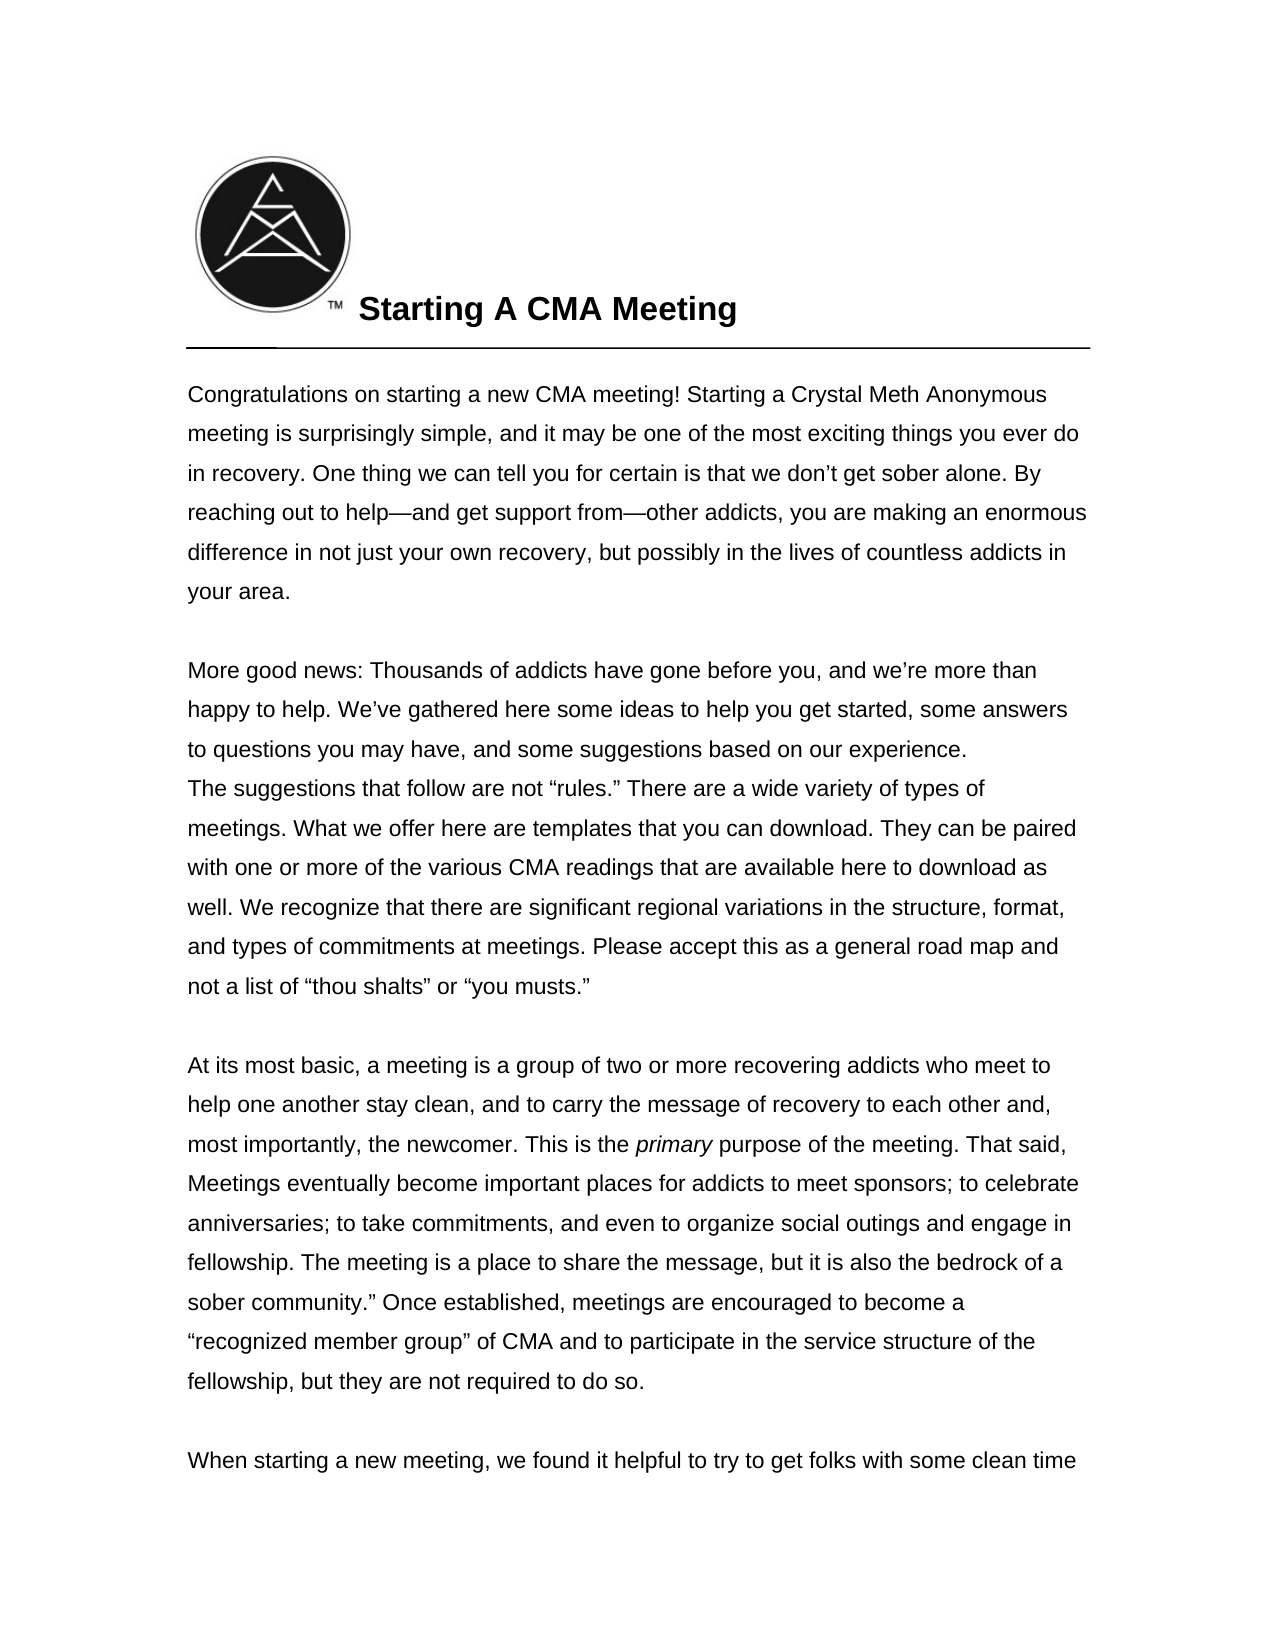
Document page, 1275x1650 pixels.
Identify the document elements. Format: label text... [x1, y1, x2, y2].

text Congratulations on starting a new CMA meeting! Starting a Crystal Meth Anonymous meeting is surprisingly simple, and it may be one of the most exciting things you ever do in recovery. One thing we can tell you for certain is that we don’t get sober alone. By reaching out to help—and get support from—other addicts, you are making an enormous difference in not just your own recovery, but possibly in the lives of countless addicts in your area. [187, 381, 1087, 604]
text At its most basic, a meeting is a group of two or more recovering addicts who meet to help one another stay clean, and to carry the message of recovery to each other and, most importantly, the newcomer. This is the primary purpose of the meeting. That said, Meetings eventually become important places for addicts to meet sponsors; to celebrate anniversaries; to take commitments, and even to organize social outings and engage in fellowship. The meeting is a place to share the message, but it is also the bedrock of a sober community.” Once established, meetings are encouraged to become a “recognized member group” of CMA and to participate in the service structure of the fellowship, but they are not required to do so. [187, 1052, 1087, 1394]
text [187, 1447, 1087, 1473]
text Starting A CMA Meeting [187, 150, 1087, 328]
text More good news: Thousands of addicts have gone before you, and we’re more than happy to help. We’ve gathered here some ideas to help you get started, some answers to questions you may have, and some suggestions based on our experience. [187, 657, 1087, 762]
text The suggestions that follow are not “rules.” There are a wide variety of types of meetings. What we offer here are templates that you can download. They can be paired with one or more of the various CMA readings that are available here to download as well. We recognize that there are significant regional variations in the structure, format, and types of commitments at meetings. Please accept this as a general road map and not a list of “thou shalts” or “you musts.” [187, 775, 1087, 999]
picture [187, 150, 359, 321]
